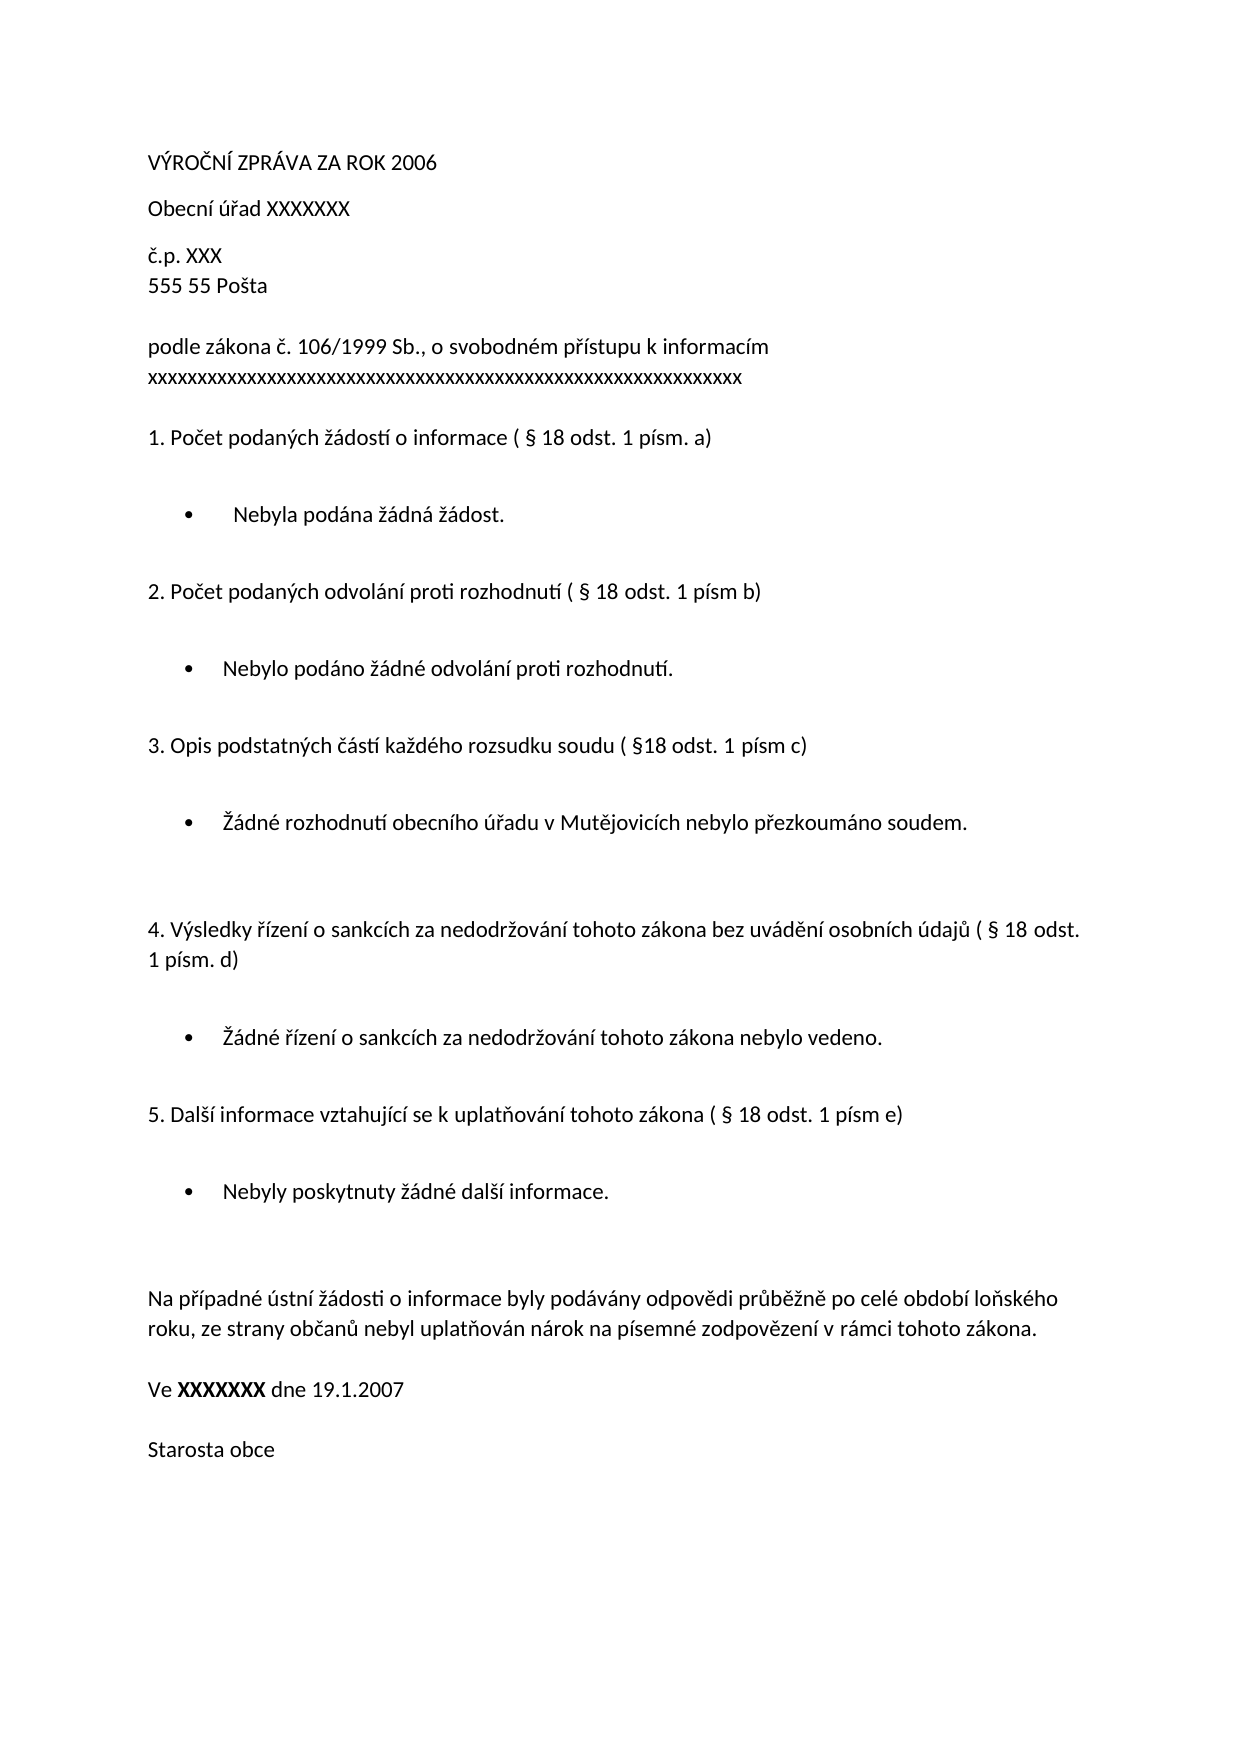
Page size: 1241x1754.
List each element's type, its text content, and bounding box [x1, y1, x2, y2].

text Obecní úřad XXXXXXX [148, 194, 1093, 222]
list Žádné řízení o sankcích za nedodržování tohoto zákona nebylo vedeno. [185, 1023, 1093, 1051]
text 2. Počet podaných odvolání proti rozhodnutí ( § 18 odst. 1 písm b) [148, 547, 1093, 635]
text 3. Opis podstatných částí každého rozsudku soudu ( §18 odst. 1 písm c) [148, 701, 1093, 789]
list Nebyly poskytnuty žádné další informace. [185, 1177, 1093, 1205]
text 4. Výsledky řízení o sankcích za nedodržování tohoto zákona bez uvádění osobních údajů ( § 18 odst. 1 písm. d) [148, 855, 1093, 1004]
text č.p. XXX 555 55 Pošta podle zákona č. 106/1999 Sb., o svobodném přístupu k informacím xxxxxxxxxxxxxxxxxxxxxxxxxxxxxxxxxxxxxxxxxxxxxxxxxxxxxxxxxxxx 1. Počet podaných žádostí o informace ( § 18 odst. 1 písm. a) [148, 241, 1093, 481]
list Nebyla podána žádná žádost. [185, 500, 1093, 528]
text VÝROČNÍ ZPRÁVA ZA ROK 2006 [148, 148, 1093, 176]
list Žádné rozhodnutí obecního úřadu v Mutějovicích nebylo přezkoumáno soudem. [185, 808, 1093, 836]
text 5. Další informace vztahující se k uplatňování tohoto zákona ( § 18 odst. 1 písm e) [148, 1069, 1093, 1158]
text Na případné ústní žádosti o informace byly podávány odpovědi průběžně po celé období loňského roku, ze strany občanů nebyl uplatňován nárok na písemné zodpovězení v rámci tohoto zákona. Ve XXXXXXX dne 19.1.2007 Starosta obce [148, 1224, 1093, 1463]
list Nebylo podáno žádné odvolání proti rozhodnutí. [185, 654, 1093, 682]
